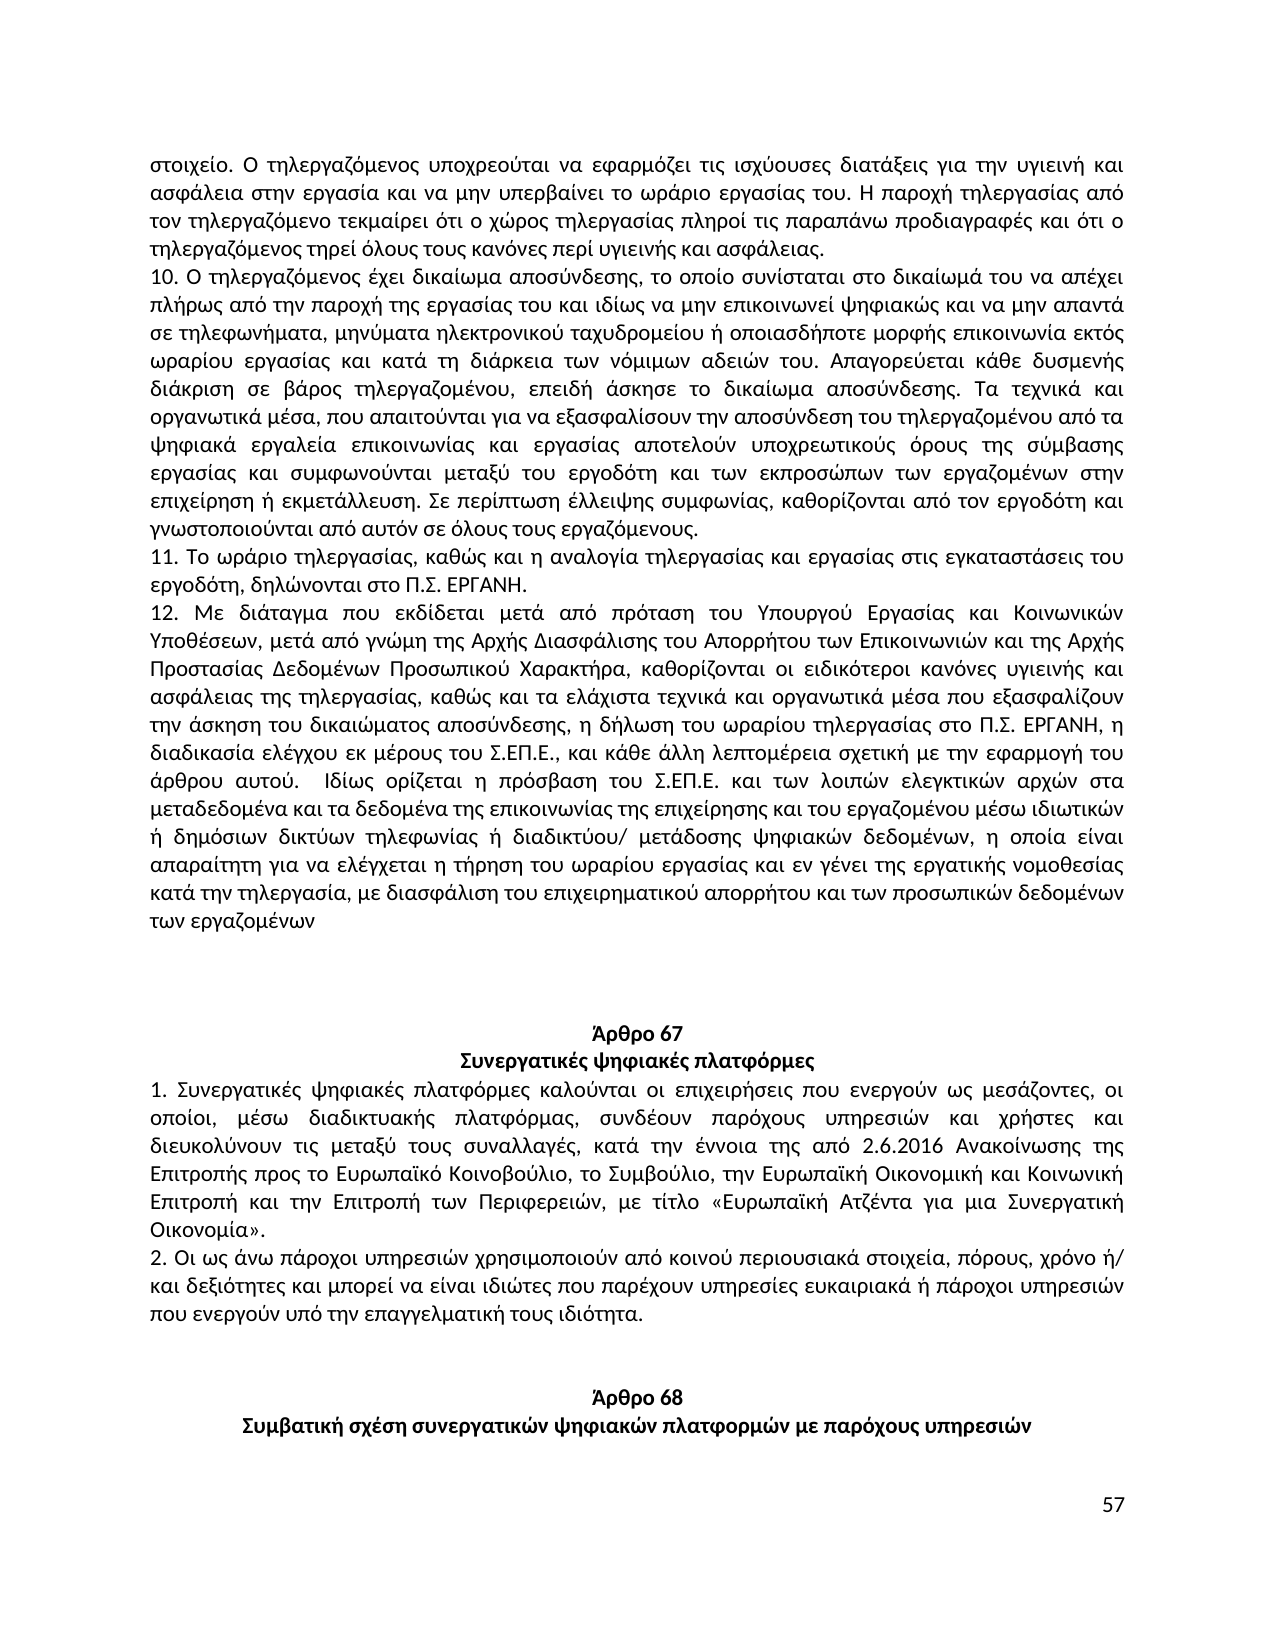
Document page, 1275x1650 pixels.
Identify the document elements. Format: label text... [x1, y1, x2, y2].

text Άρθρο 67 [150, 1019, 1125, 1047]
text 10. Ο τηλεργαζόμενος έχει δικαίωμα αποσύνδεσης, το οποίο συνίσταται στο δικαίωμά του να απέχει πλήρως από την παροχή της εργασίας του και ιδίως να μην επικοινωνεί ψηφιακώς και να μην απαντά σε τηλεφωνήματα, μηνύματα ηλεκτρονικού ταχυδρομείου ή οποιασδήποτε μορφής επικοινωνία εκτός ωραρίου εργασίας και κατά τη διάρκεια των νόμιμων αδειών του. Απαγορεύεται κάθε δυσμενής διάκριση σε βάρος τηλεργαζομένου, επειδή άσκησε το δικαίωμα αποσύνδεσης. Τα τεχνικά και οργανωτικά μέσα, που απαιτούνται για να εξασφαλίσουν την αποσύνδεση του τηλεργαζομένου από τα ψηφιακά εργαλεία επικοινωνίας και εργασίας αποτελούν υποχρεωτικούς όρους της σύμβασης εργασίας και συμφωνούνται μεταξύ του εργοδότη και των εκπροσώπων των εργαζομένων στην επιχείρηση ή εκμετάλλευση. Σε περίπτωση έλλειψης συμφωνίας, καθορίζονται από τον εργοδότη και γνωστοποιούνται από αυτόν σε όλους τους εργαζόμενους. [150, 262, 1125, 542]
text 1. Συνεργατικές ψηφιακές πλατφόρμες καλούνται οι επιχειρήσεις που ενεργούν ως μεσάζοντες, οι οποίοι, μέσω διαδικτυακής πλατφόρμας, συνδέουν παρόχους υπηρεσιών και χρήστες και διευκολύνουν τις μεταξύ τους συναλλαγές, κατά την έννοια της από 2.6.2016 Ανακοίνωσης της Επιτροπής προς το Ευρωπαϊκό Κοινοβούλιο, το Συμβούλιο, την Ευρωπαϊκή Οικονομική και Κοινωνική Επιτροπή και την Επιτροπή των Περιφερειών, με τίτλο «Ευρωπαϊκή Ατζέντα για μια Συνεργατική Οικονομία». [150, 1075, 1125, 1243]
text Άρθρο 68 [150, 1383, 1125, 1411]
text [150, 150, 1125, 262]
text 11. Το ωράριο τηλεργασίας, καθώς και η αναλογία τηλεργασίας και εργασίας στις εγκαταστάσεις του εργοδότη, δηλώνονται στο Π.Σ. ΕΡΓΑΝΗ. [150, 542, 1125, 598]
text Συνεργατικές ψηφιακές πλατφόρμες [150, 1047, 1125, 1075]
text Συμβατική σχέση συνεργατικών ψηφιακών πλατφορμών με παρόχους υπηρεσιών [150, 1411, 1125, 1439]
text 12. Με διάταγμα που εκδίδεται μετά από πρόταση του Υπουργού Εργασίας και Κοινωνικών Υποθέσεων, μετά από γνώμη της Αρχής Διασφάλισης του Απορρήτου των Επικοινωνιών και της Αρχής Προστασίας Δεδομένων Προσωπικού Χαρακτήρα, καθορίζονται οι ειδικότεροι κανόνες υγιεινής και ασφάλειας της τηλεργασίας, καθώς και τα ελάχιστα τεχνικά και οργανωτικά μέσα που εξασφαλίζουν την άσκηση του δικαιώματος αποσύνδεσης, η δήλωση του ωραρίου τηλεργασίας στο Π.Σ. ΕΡΓΑΝΗ, η διαδικασία ελέγχου εκ μέρους του Σ.ΕΠ.Ε., και κάθε άλλη λεπτομέρεια σχετική με την εφαρμογή του άρθρου αυτού. Ιδίως ορίζεται η πρόσβαση του Σ.ΕΠ.Ε. και των λοιπών ελεγκτικών αρχών στα μεταδεδομένα και τα δεδομένα της επικοινωνίας της επιχείρησης και του εργαζομένου μέσω ιδιωτικών ή δημόσιων δικτύων τηλεφωνίας ή διαδικτύου/ μετάδοσης ψηφιακών δεδομένων, η οποία είναι απαραίτητη για να ελέγχεται η τήρηση του ωραρίου εργασίας και εν γένει της εργατικής νομοθεσίας κατά την τηλεργασία, με διασφάλιση του επιχειρηματικού απορρήτου και των προσωπικών δεδομένων των εργαζομένων [150, 598, 1125, 934]
text 2. Οι ως άνω πάροχοι υπηρεσιών χρησιμοποιούν από κοινού περιουσιακά στοιχεία, πόρους, χρόνο ή/ και δεξιότητες και μπορεί να είναι ιδιώτες που παρέχουν υπηρεσίες ευκαιριακά ή πάροχοι υπηρεσιών που ενεργούν υπό την επαγγελματική τους ιδιότητα. [150, 1243, 1125, 1327]
